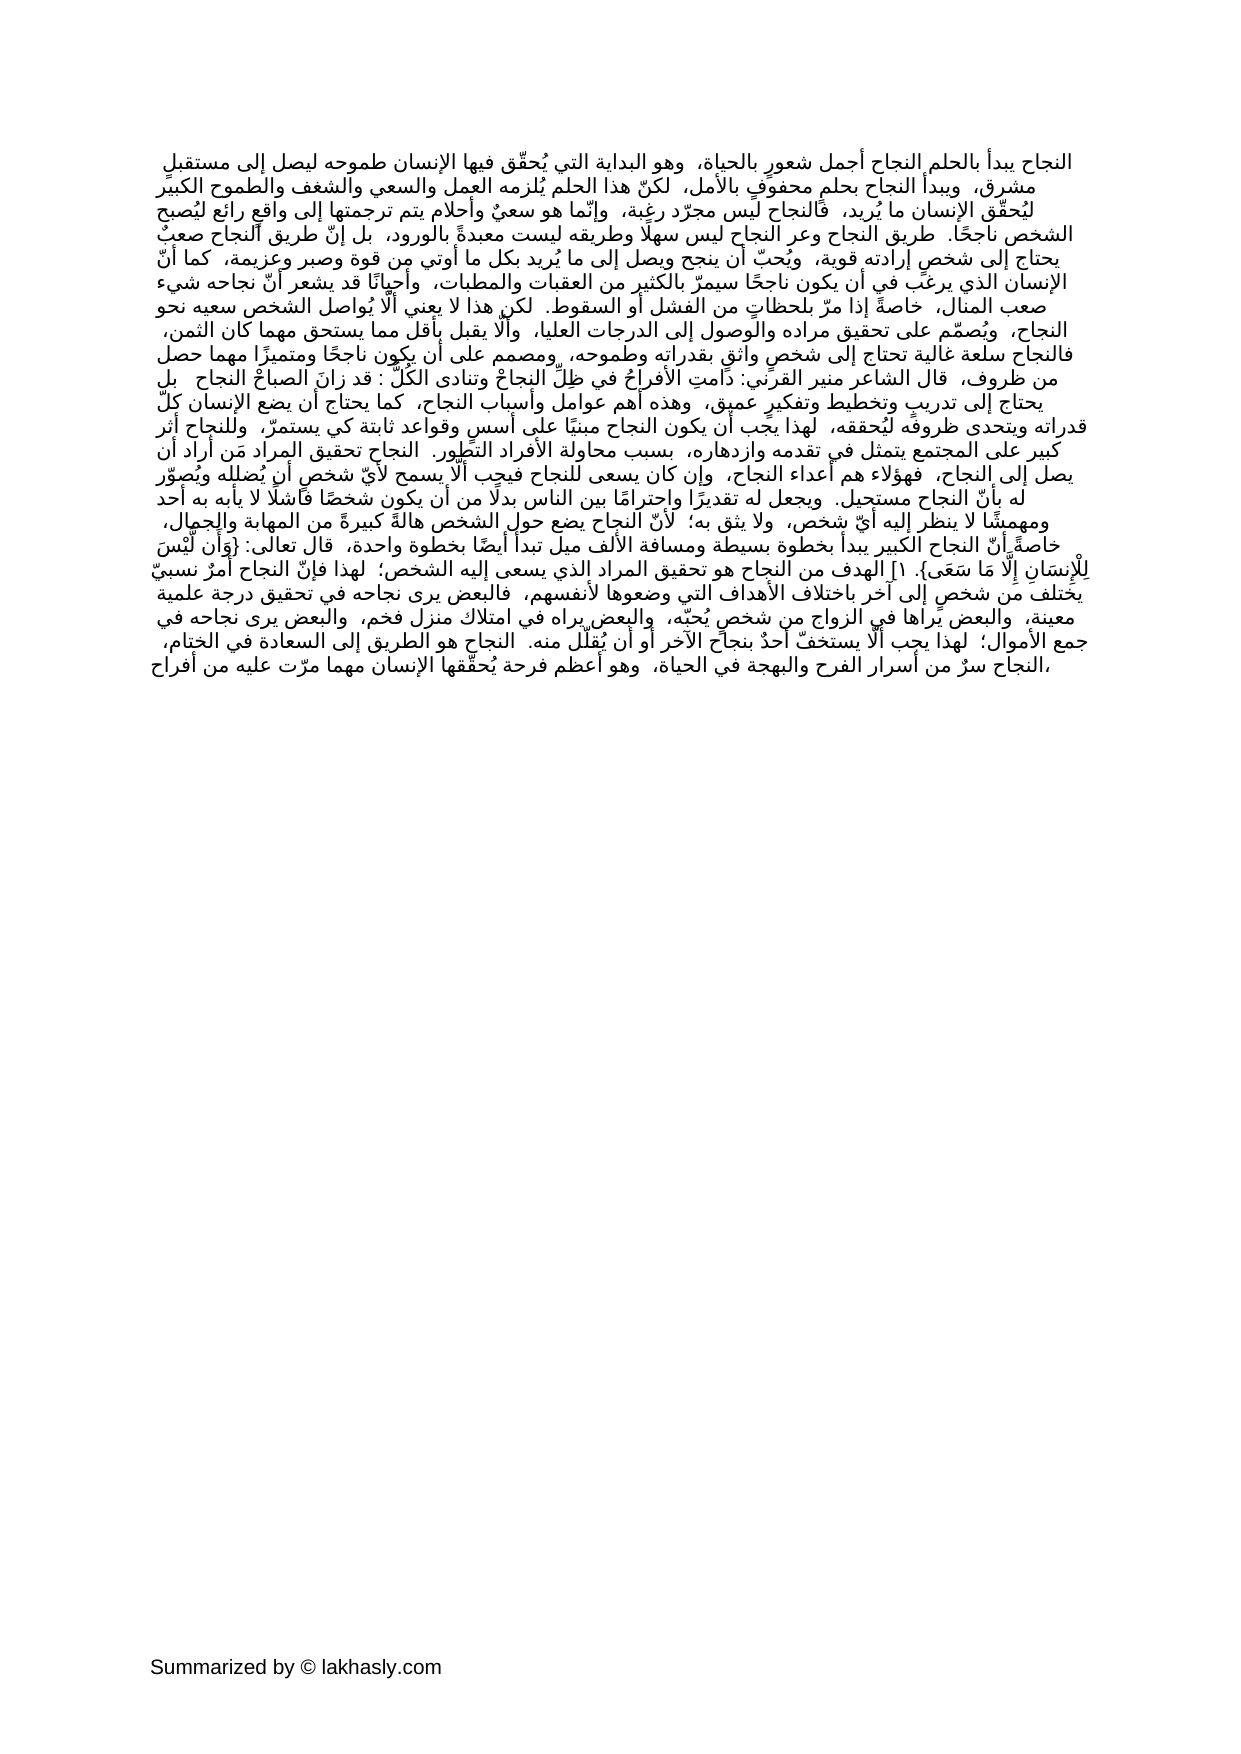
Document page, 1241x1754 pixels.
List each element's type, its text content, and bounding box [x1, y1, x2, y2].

text النجاح يبدأ بالحلم النجاح أجمل شعورٍ بالحياة، وهو البداية التي يُحقّق فيها الإنسان طموحه ليصل إلى مستقبلٍ مشرق، ويبدأ النجاح بحلمٍ محفوفٍ بالأمل، لكنّ هذا الحلم يُلزمه العمل والسعي والشغف والطموح الكبير ليُحقّق الإنسان ما يُريد، فالنجاح ليس مجرّد رغبة، وإنّما هو سعيٌ وأحلام يتم ترجمتها إلى واقعٍ رائع ليُصبح الشخص ناجحًا. طريق النجاح وعر النجاح ليس سهلًا وطريقه ليست معبدةً بالورود، بل إنّ طريق النجاح صعبٌ يحتاج إلى شخصٍ إرادته قوية، ويُحبّ أن ينجح ويصل إلى ما يُريد بكل ما أوتي من قوة وصبر وعزيمة، كما أنّ الإنسان الذي يرغب في أن يكون ناجحًا سيمرّ بالكثير من العقبات والمطبات، وأحيانًا قد يشعر أنّ نجاحه شيء صعب المنال، خاصةً إذا مرّ بلحظاتٍ من الفشل أو السقوط. لكن هذا لا يعني ألّا يُواصل الشخص سعيه نحو النجاح، ويُصمّم على تحقيق مراده والوصول إلى الدرجات العليا، وألّا يقبل بأقل مما يستحق مهما كان الثمن، فالنجاح سلعة غالية تحتاج إلى شخصٍ واثقٍ بقدراته وطموحه، ومصمم على أن يكون ناجحًا ومتميزًا مهما حصل من ظروف، قال الشاعر منير القرني: دامتِ الأفراحُ في ظِلِّ النجاحْ وتنادى الكُلُّ : قد زانَ الصباحْ النجاح بل يحتاج إلى تدريبٍ وتخطيط وتفكيرٍ عميق، وهذه أهم عوامل وأسباب النجاح، كما يحتاج أن يضع الإنسان كلّ قدراته ويتحدى ظروفه ليُحققه، لهذا يجب أن يكون النجاح مبنيًا على أسسٍ وقواعد ثابتة كي يستمرّ، وللنجاح أثر كبير على المجتمع يتمثل في تقدمه وازدهاره، بسبب محاولة الأفراد التطور. النجاح تحقيق المراد مَن أراد أن يصل إلى النجاح، فهؤلاء هم أعداء النجاح، وإن كان يسعى للنجاح فيجب ألّا يسمح لأيّ شخصٍ أن يُضلله ويُصوّر له بأنّ النجاح مستحيل. ويجعل له تقديرًا واحترامًا بين الناس بدلًا من أن يكون شخصًا فاشلًا لا يأبه به أحد ومهمشًا لا ينظر إليه أيّ شخص، ولا يثق به؛ لأنّ النجاح يضع حول الشخص هالةً كبيرةً من المهابة والجمال، خاصةً أنّ النجاح الكبير يبدأ بخطوة بسيطة ومسافة الألف ميل تبدأ أيضًا بخطوة واحدة، قال تعالى: {وَأَن لَّيْسَ لِلْإِنسَانِ إِلَّا مَا سَعَى}. ١] الهدف من النجاح هو تحقيق المراد الذي يسعى إليه الشخص؛ لهذا فإنّ النجاح أمرٌ نسبيّ يختلف من شخصٍ إلى آخر باختلاف الأهداف التي وضعوها لأنفسهم، فالبعض يرى نجاحه في تحقيق درجة علمية معينة، والبعض يراها في الزواج من شخصٍ يُحبّه، والبعض يراه في امتلاك منزل فخم، والبعض يرى نجاحه في جمع الأموال؛ لهذا يجب ألّا يستخفّ أحدٌ بنجاح الآخر أو أن يُقلّل منه. النجاح هو الطريق إلى السعادة في الختام، النجاح سرٌ من أسرار الفرح والبهجة في الحياة، وهو أعظم فرحة يُحقّقها الإنسان مهما مرّت عليه من أفراح، [150, 150, 1090, 677]
